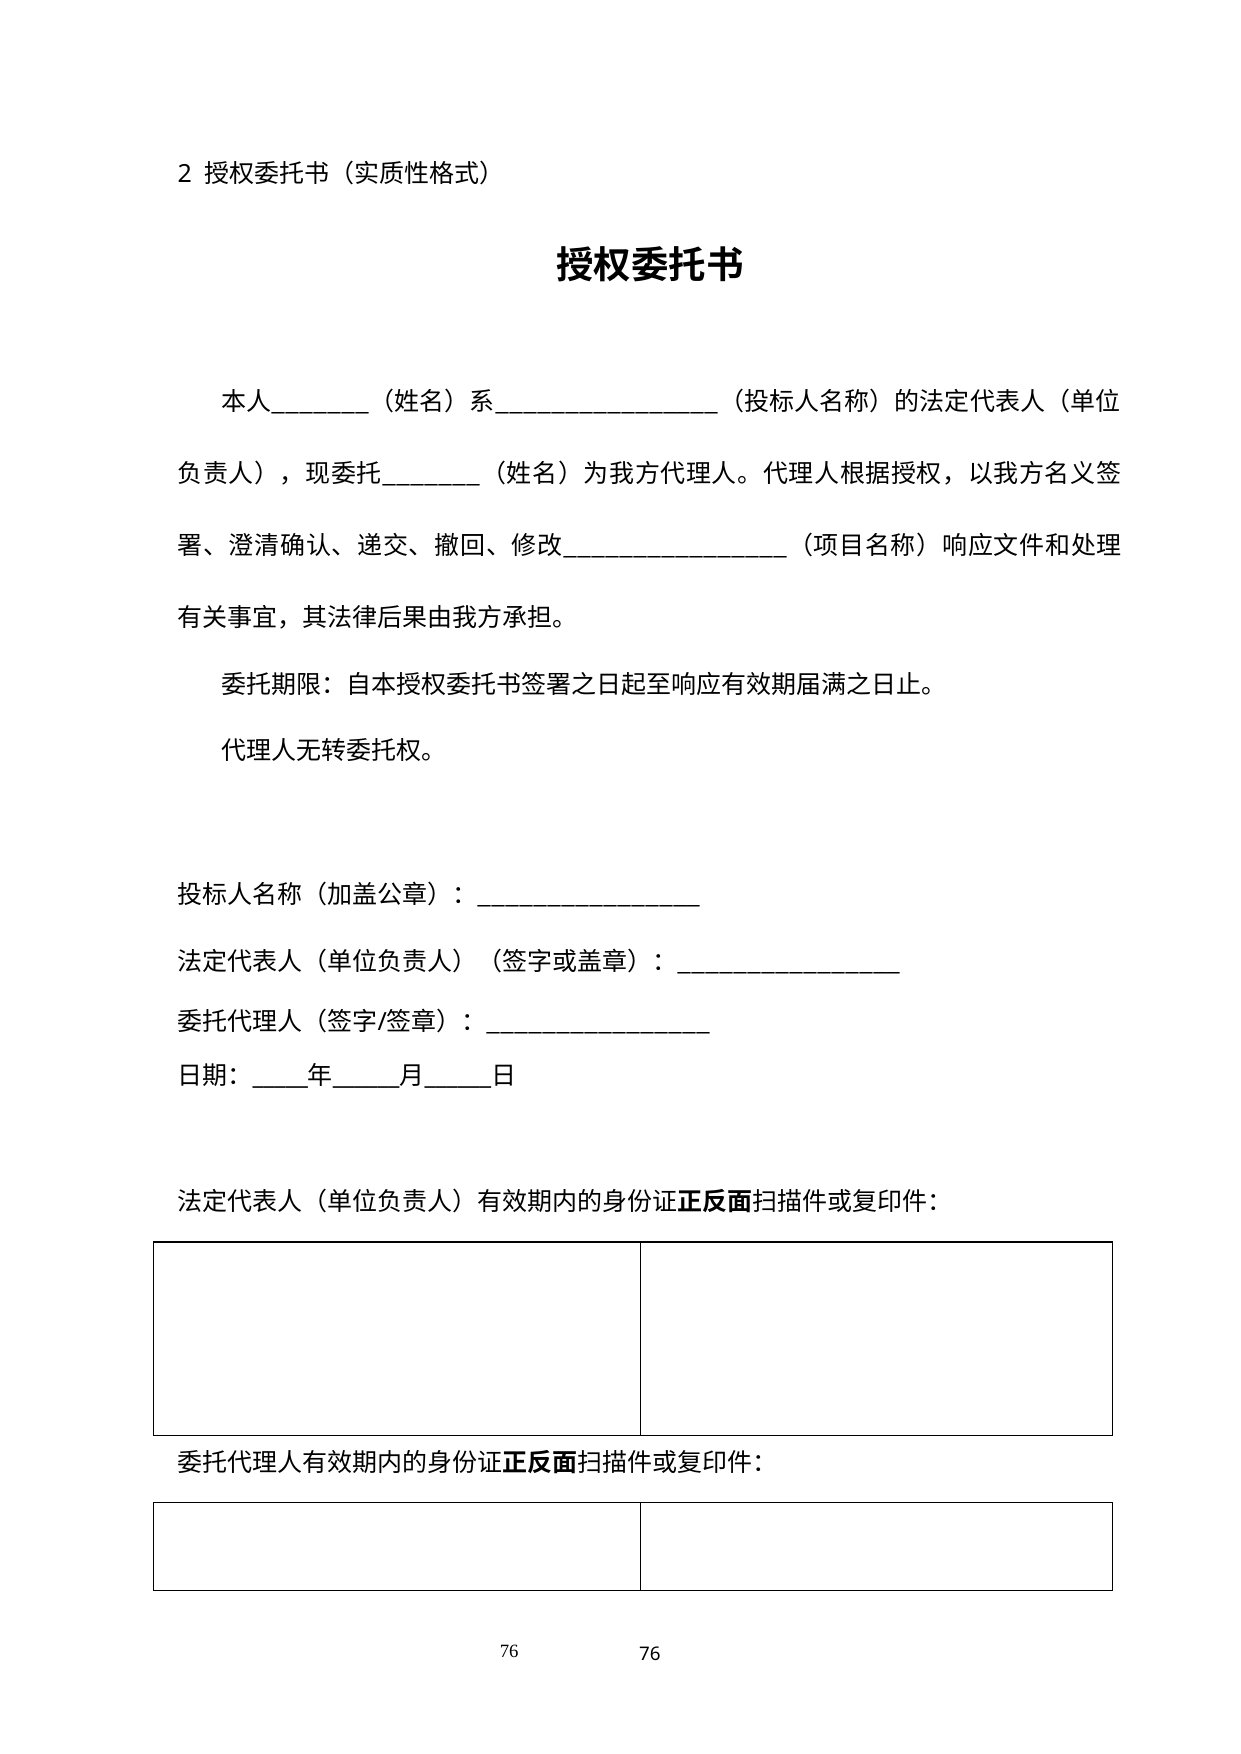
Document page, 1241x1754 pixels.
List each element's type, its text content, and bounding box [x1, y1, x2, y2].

table_header [154, 1503, 640, 1590]
text 2 授权委托书（实质性格式） [177, 148, 1122, 196]
text 法定代表人（单位负责人）（签字或盖章）：________________ [177, 935, 1122, 983]
text 委托代理人（签字/签章）：________________ [177, 1001, 1122, 1037]
text 日期：_____年______月______日 [177, 1056, 1122, 1092]
table_header [641, 1503, 1112, 1590]
text 委托期限：自本授权委托书签署之日起至响应有效期届满之日止。 [177, 658, 1122, 706]
table_header [154, 1243, 640, 1435]
text 投标人名称（加盖公章）：________________ [177, 869, 1122, 917]
text 代理人无转委托权。 [177, 724, 1122, 845]
text 委托代理人有效期内的身份证正反面扫描件或复印件： [177, 1436, 1122, 1484]
text 本人_______（姓名）系________________（投标人名称）的法定代表人（单位负责人），现委托_______（姓名）为我方代理人。代理人根据授权，以我方名义签署、澄清确认、递交、撤回、修改________________（项目名称）响应文件和处理有关事宜，其法律后果由我方承担。 [177, 375, 1122, 640]
text 授权委托书 [177, 214, 1122, 310]
table_header [641, 1243, 1112, 1435]
text 法定代表人（单位负责人）有效期内的身份证正反面扫描件或复印件： [177, 1175, 1122, 1223]
